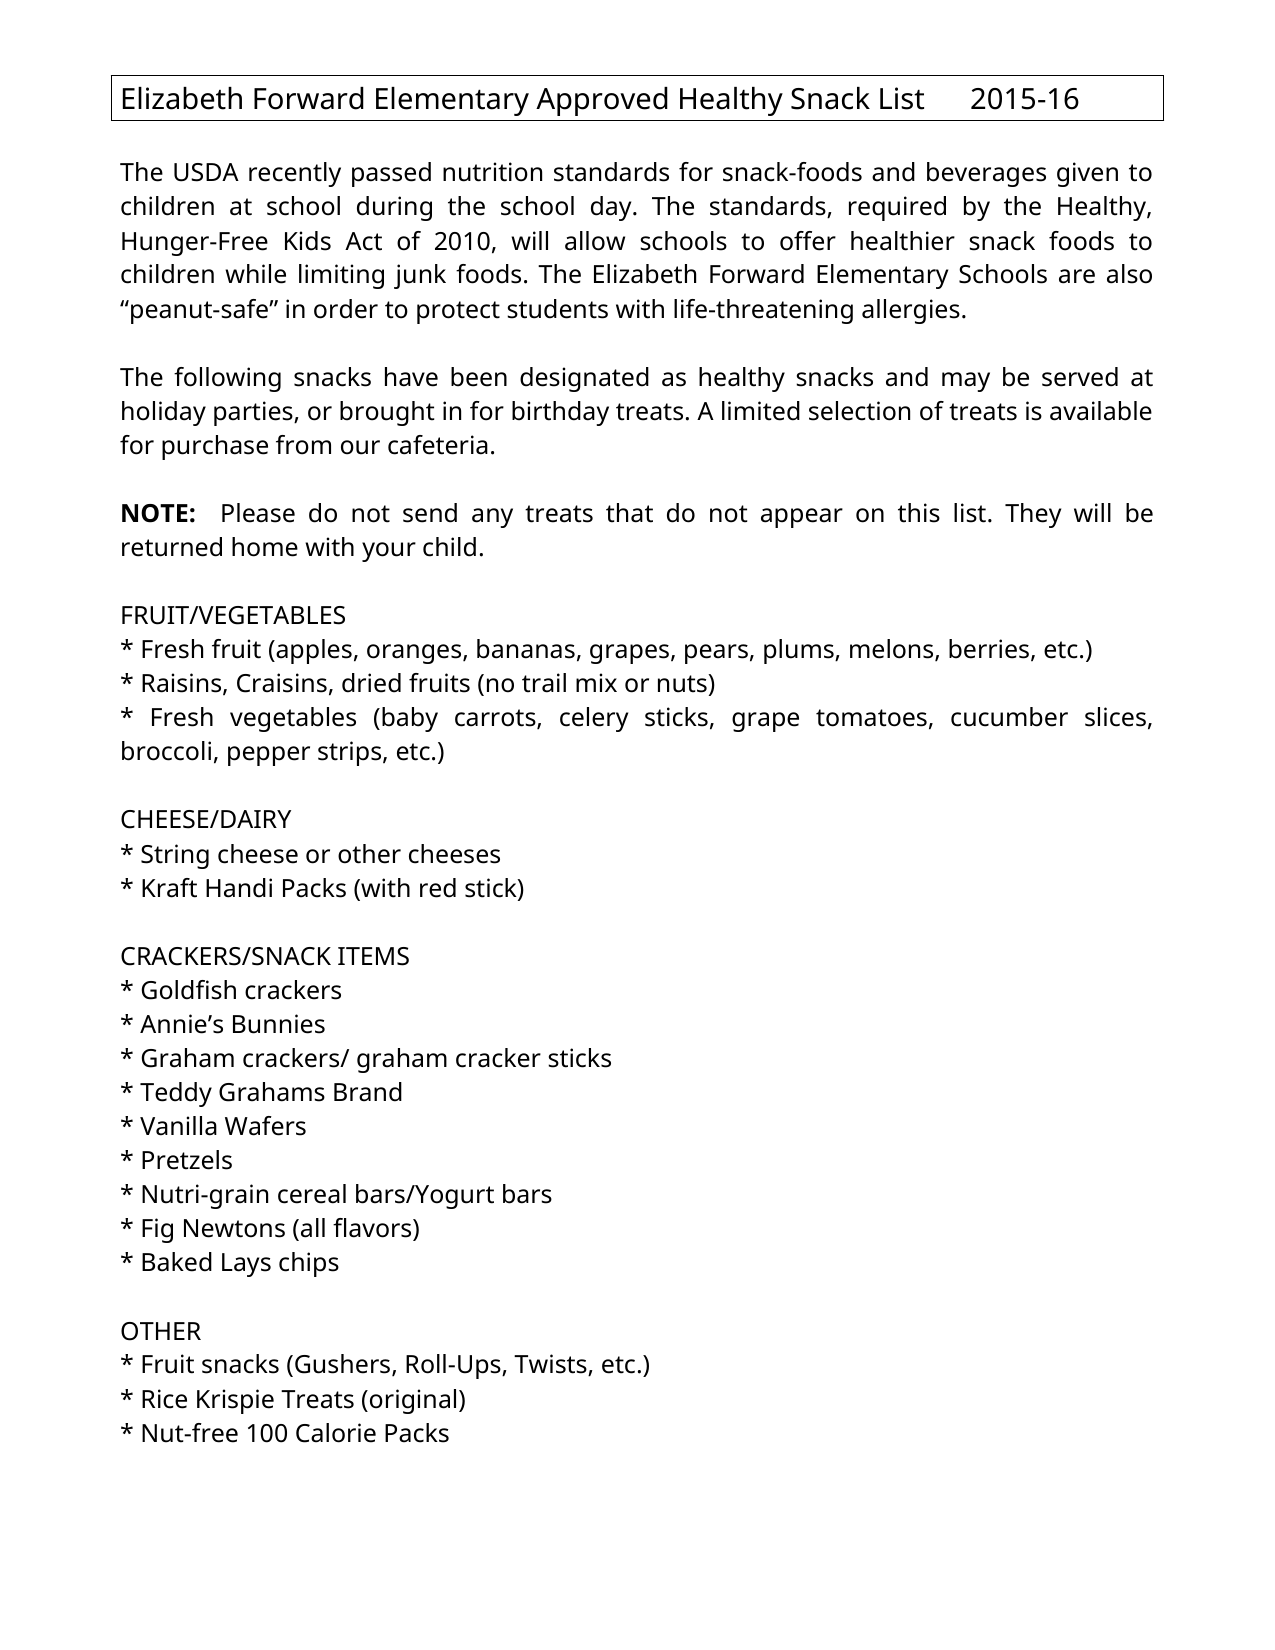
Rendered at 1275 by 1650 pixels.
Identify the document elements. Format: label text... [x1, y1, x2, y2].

text CHEESE/DAIRY [120, 802, 1155, 836]
text * Goldfish crackers [120, 972, 1155, 1007]
text NOTE: Please do not send any treats that do not appear on this list. They will be returned home with your child. [120, 496, 1155, 564]
text * Baked Lays chips [120, 1245, 1155, 1279]
text The following snacks have been designated as healthy snacks and may be served at holiday parties, or brought in for birthday treats. A limited selection of treats is available for purchase from our cafeteria. [120, 359, 1155, 462]
text * Graham crackers/ graham cracker sticks [120, 1041, 1155, 1075]
text * Fresh fruit (apples, oranges, bananas, grapes, pears, plums, melons, berries, etc.) [120, 632, 1155, 666]
text * Rice Krispie Treats (original) [120, 1381, 1155, 1415]
text * Vanilla Wafers [120, 1109, 1155, 1143]
text * Raisins, Craisins, dried fruits (no trail mix or nuts) [120, 666, 1155, 700]
text * Kraft Handi Packs (with red stick) [120, 870, 1155, 904]
text The USDA recently passed nutrition standards for snack-foods and beverages given to children at school during the school day. The standards, required by the Healthy, Hunger-Free Kids Act of 2010, will allow schools to offer healthier snack foods to children while limiting junk foods. The Elizabeth Forward Elementary Schools are also “peanut-safe” in order to protect students with life-threatening allergies. [120, 155, 1155, 325]
text * Pretzels [120, 1143, 1155, 1177]
text * Teddy Grahams Brand [120, 1075, 1155, 1109]
text * Nutri-grain cereal bars/Yogurt bars [120, 1177, 1155, 1211]
text * Nut-free 100 Calorie Packs [120, 1415, 1155, 1449]
text * Annie’s Bunnies [120, 1007, 1155, 1041]
text OTHER [120, 1313, 1155, 1347]
text FRUIT/VEGETABLES [120, 598, 1155, 632]
text * Fresh vegetables (baby carrots, celery sticks, grape tomatoes, cucumber slices, broccoli, pepper strips, etc.) [120, 700, 1155, 768]
text CRACKERS/SNACK ITEMS [120, 938, 1155, 972]
text * String cheese or other cheeses [120, 836, 1155, 870]
text * Fig Newtons (all flavors) [120, 1211, 1155, 1245]
text * Fruit snacks (Gushers, Roll-Ups, Twists, etc.) [120, 1347, 1155, 1381]
